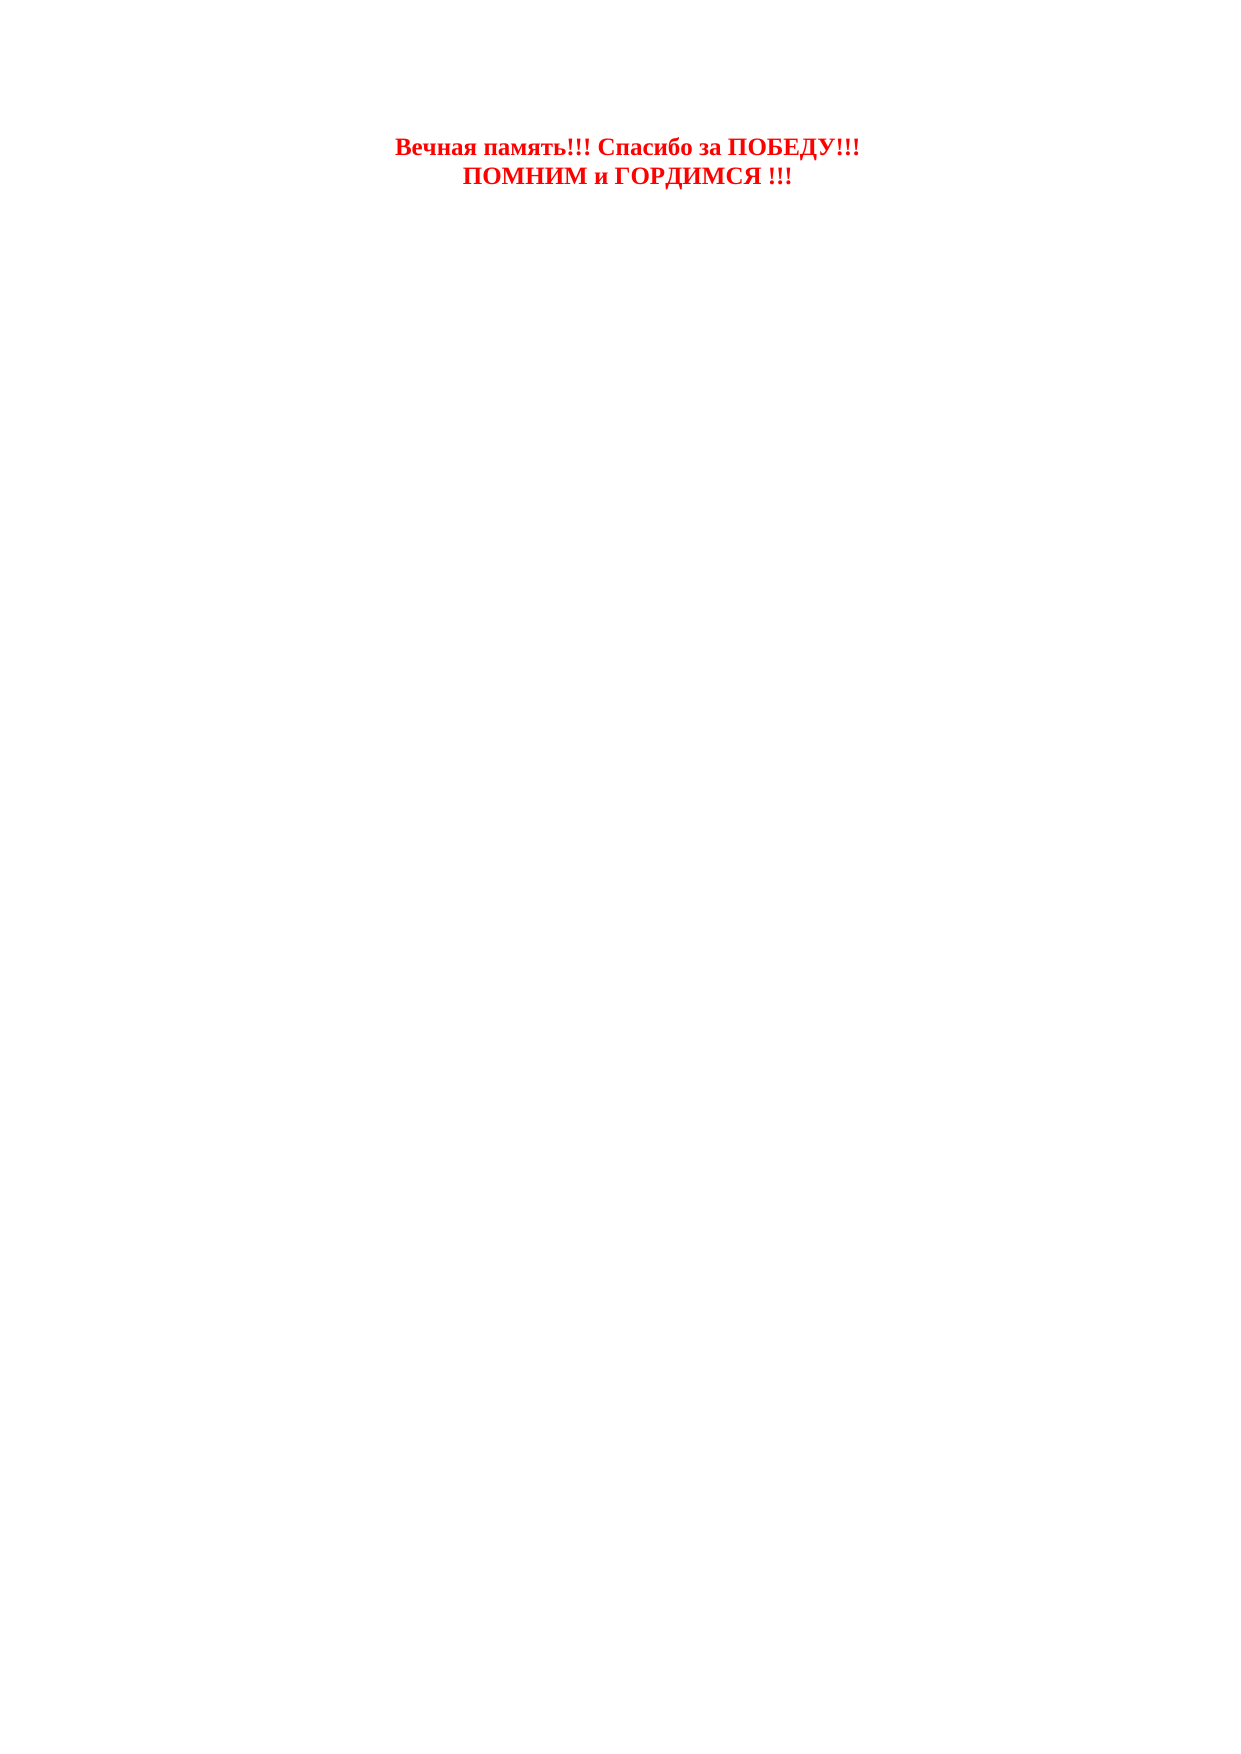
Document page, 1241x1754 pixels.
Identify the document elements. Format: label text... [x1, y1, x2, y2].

text Вечная память!!! Спасибо за ПОБЕДУ!!! [89, 132, 1167, 161]
text ПОМНИМ и ГОРДИМСЯ !!! [89, 161, 1167, 190]
